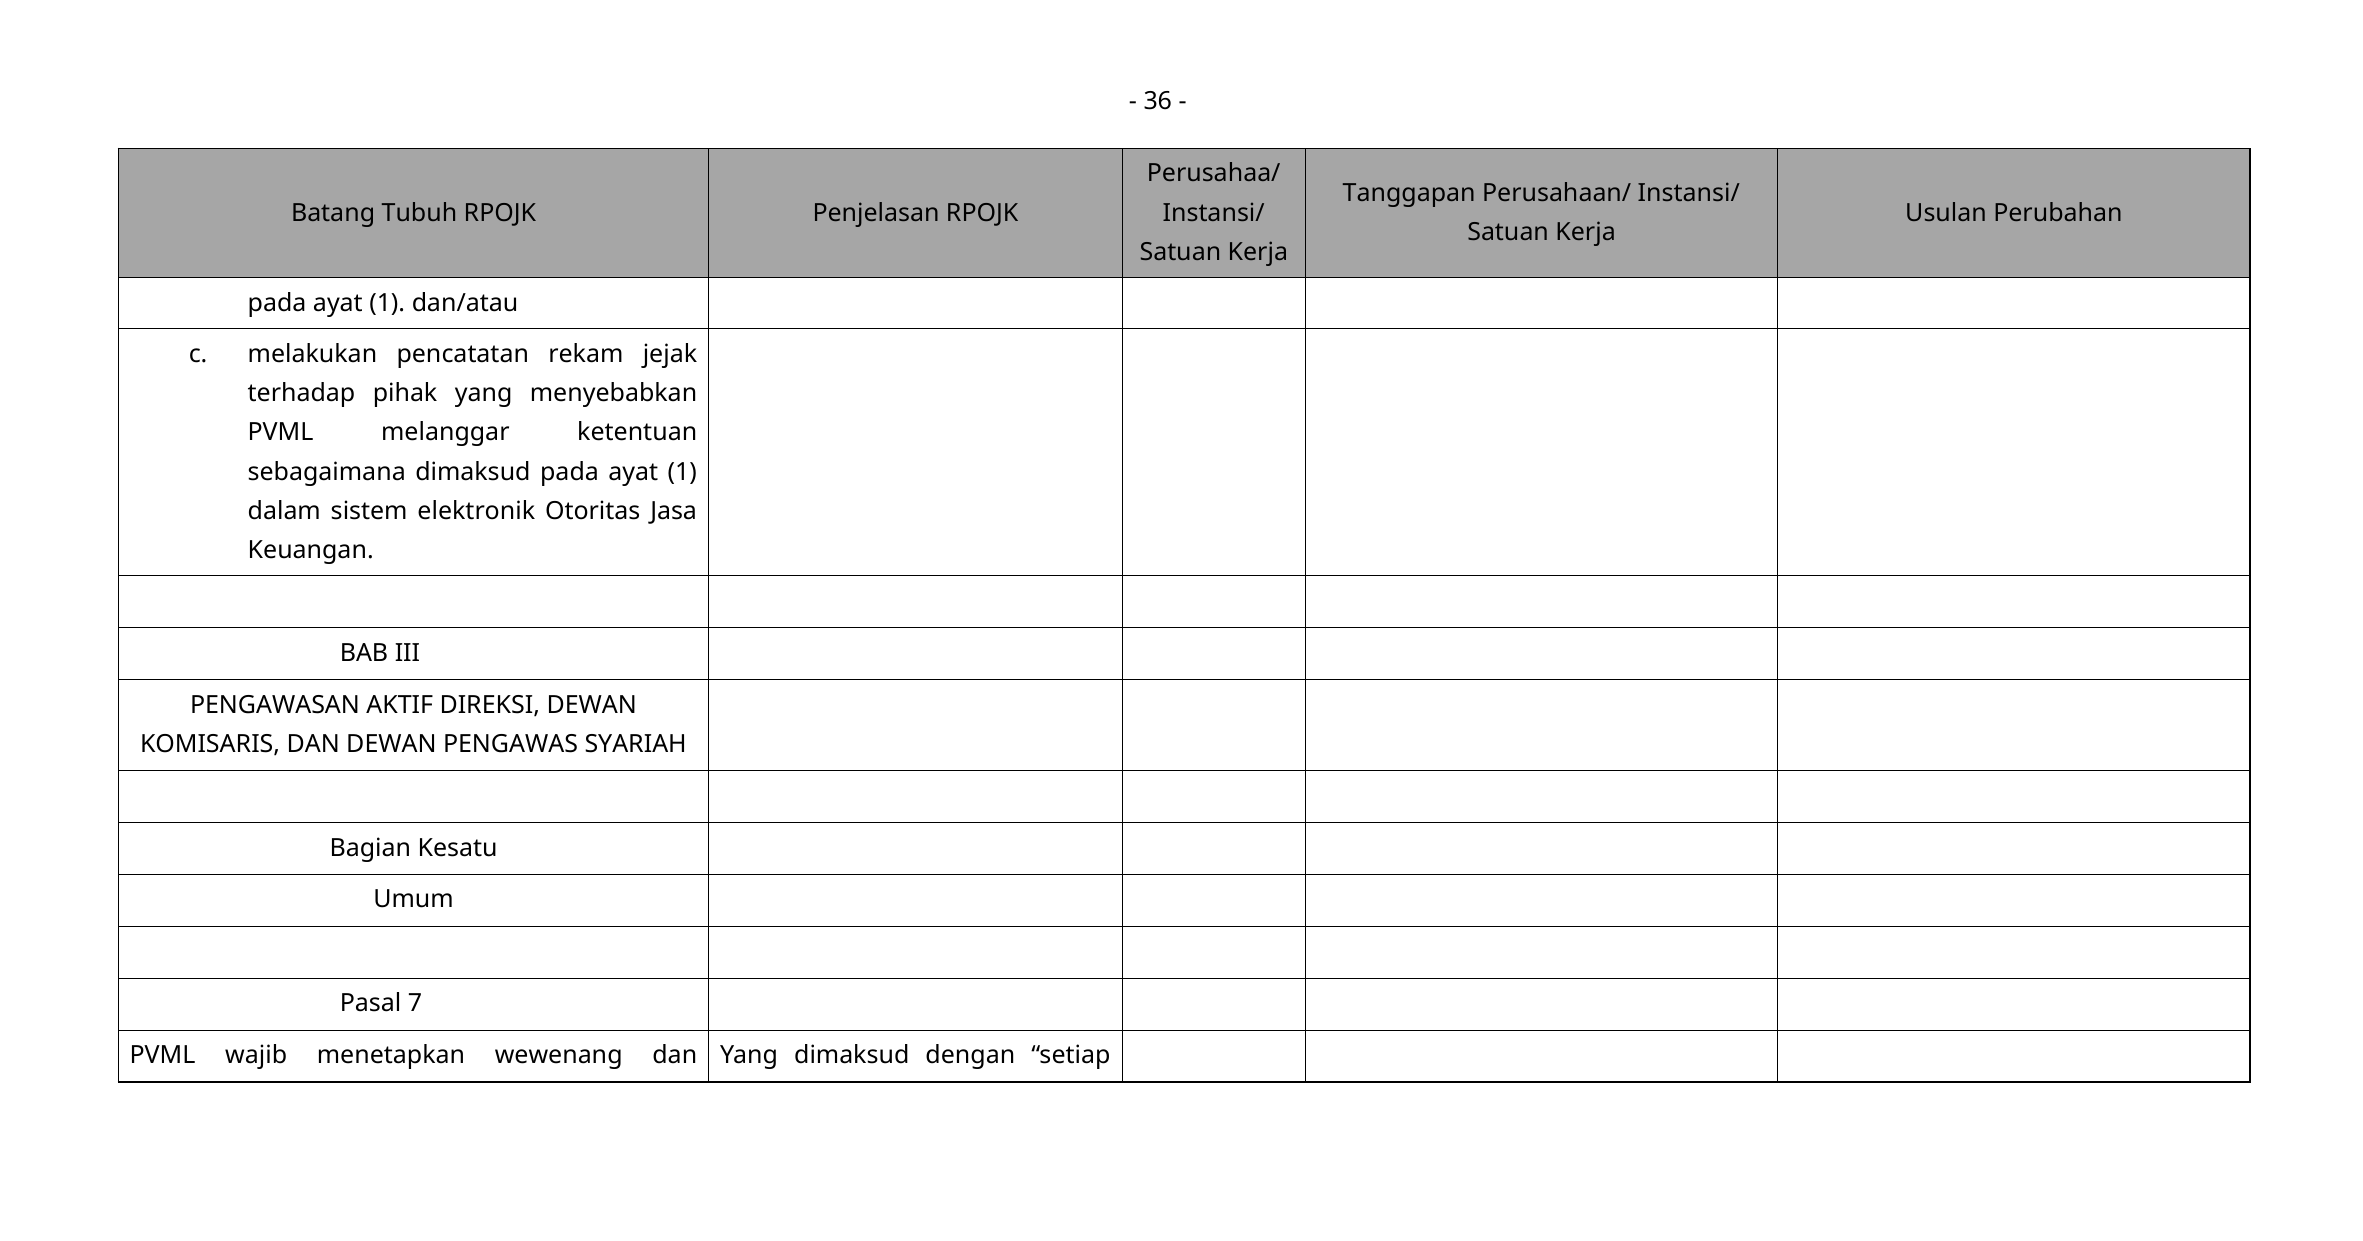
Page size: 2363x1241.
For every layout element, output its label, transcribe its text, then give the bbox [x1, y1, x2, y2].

table_cell [1778, 771, 2249, 822]
table_cell [1123, 680, 1305, 770]
table_header Penjelasan RPOJK [709, 149, 1122, 277]
table_cell [1778, 823, 2249, 874]
table_cell [119, 576, 708, 627]
table_cell [709, 576, 1122, 627]
table_cell [709, 875, 1122, 926]
table_cell [1778, 329, 2249, 575]
table_cell [1306, 771, 1777, 822]
table_cell [1778, 875, 2249, 926]
table_cell [119, 771, 708, 822]
table_cell [1123, 771, 1305, 822]
table_cell [1306, 979, 1777, 1029]
table_cell [1123, 875, 1305, 926]
table_cell Umum [119, 875, 708, 926]
table_cell [1123, 823, 1305, 874]
table_cell [709, 329, 1122, 575]
table_cell [1123, 278, 1305, 328]
table_cell [1778, 927, 2249, 978]
table_cell [1778, 1031, 2249, 1081]
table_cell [709, 1031, 1122, 1081]
table_cell [709, 278, 1122, 328]
table_cell [1306, 628, 1777, 679]
table_cell Bagian Kesatu [119, 823, 708, 874]
table_cell [1778, 680, 2249, 770]
table_cell [1306, 875, 1777, 926]
table_cell [1123, 329, 1305, 575]
table_cell [709, 823, 1122, 874]
table_cell [1306, 278, 1777, 328]
table_cell [1306, 329, 1777, 575]
table_header Usulan Perubahan [1778, 149, 2249, 277]
table_cell [1306, 576, 1777, 627]
table_cell [1306, 680, 1777, 770]
table_cell [1123, 576, 1305, 627]
table_cell [119, 927, 708, 978]
table_cell [1306, 1031, 1777, 1081]
table_cell [1778, 278, 2249, 328]
table_cell [1778, 979, 2249, 1029]
table_cell [1123, 1031, 1305, 1081]
table_cell [119, 628, 708, 679]
table_cell [1123, 927, 1305, 978]
table_cell [709, 628, 1122, 679]
table_header Perusahaa/ Instansi/ Satuan Kerja [1123, 149, 1305, 277]
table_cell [119, 278, 708, 328]
table_cell [1306, 927, 1777, 978]
table_cell [1123, 628, 1305, 679]
table_cell [709, 771, 1122, 822]
table_cell [1306, 823, 1777, 874]
table_cell [709, 927, 1122, 978]
table_header Tanggapan Perusahaan/ Instansi/ Satuan Kerja [1306, 149, 1777, 277]
table_header Batang Tubuh RPOJK [119, 149, 708, 277]
table_cell [1778, 576, 2249, 627]
table_cell [1778, 628, 2249, 679]
table_cell [1123, 979, 1305, 1029]
table_cell PENGAWASAN AKTIF DIREKSI, DEWAN KOMISARIS, DAN DEWAN PENGAWAS SYARIAH [119, 680, 708, 770]
table_cell melakukan pencatatan rekam jejak terhadap pihak yang menyebabkan PVML melanggar ketentuan sebagaimana dimaksud pada ayat (1) dalam sistem elektronik Otoritas Jasa Keuangan. [119, 329, 708, 575]
table_cell [119, 979, 708, 1029]
table_cell [709, 979, 1122, 1029]
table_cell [119, 1031, 708, 1081]
table_cell [709, 680, 1122, 770]
